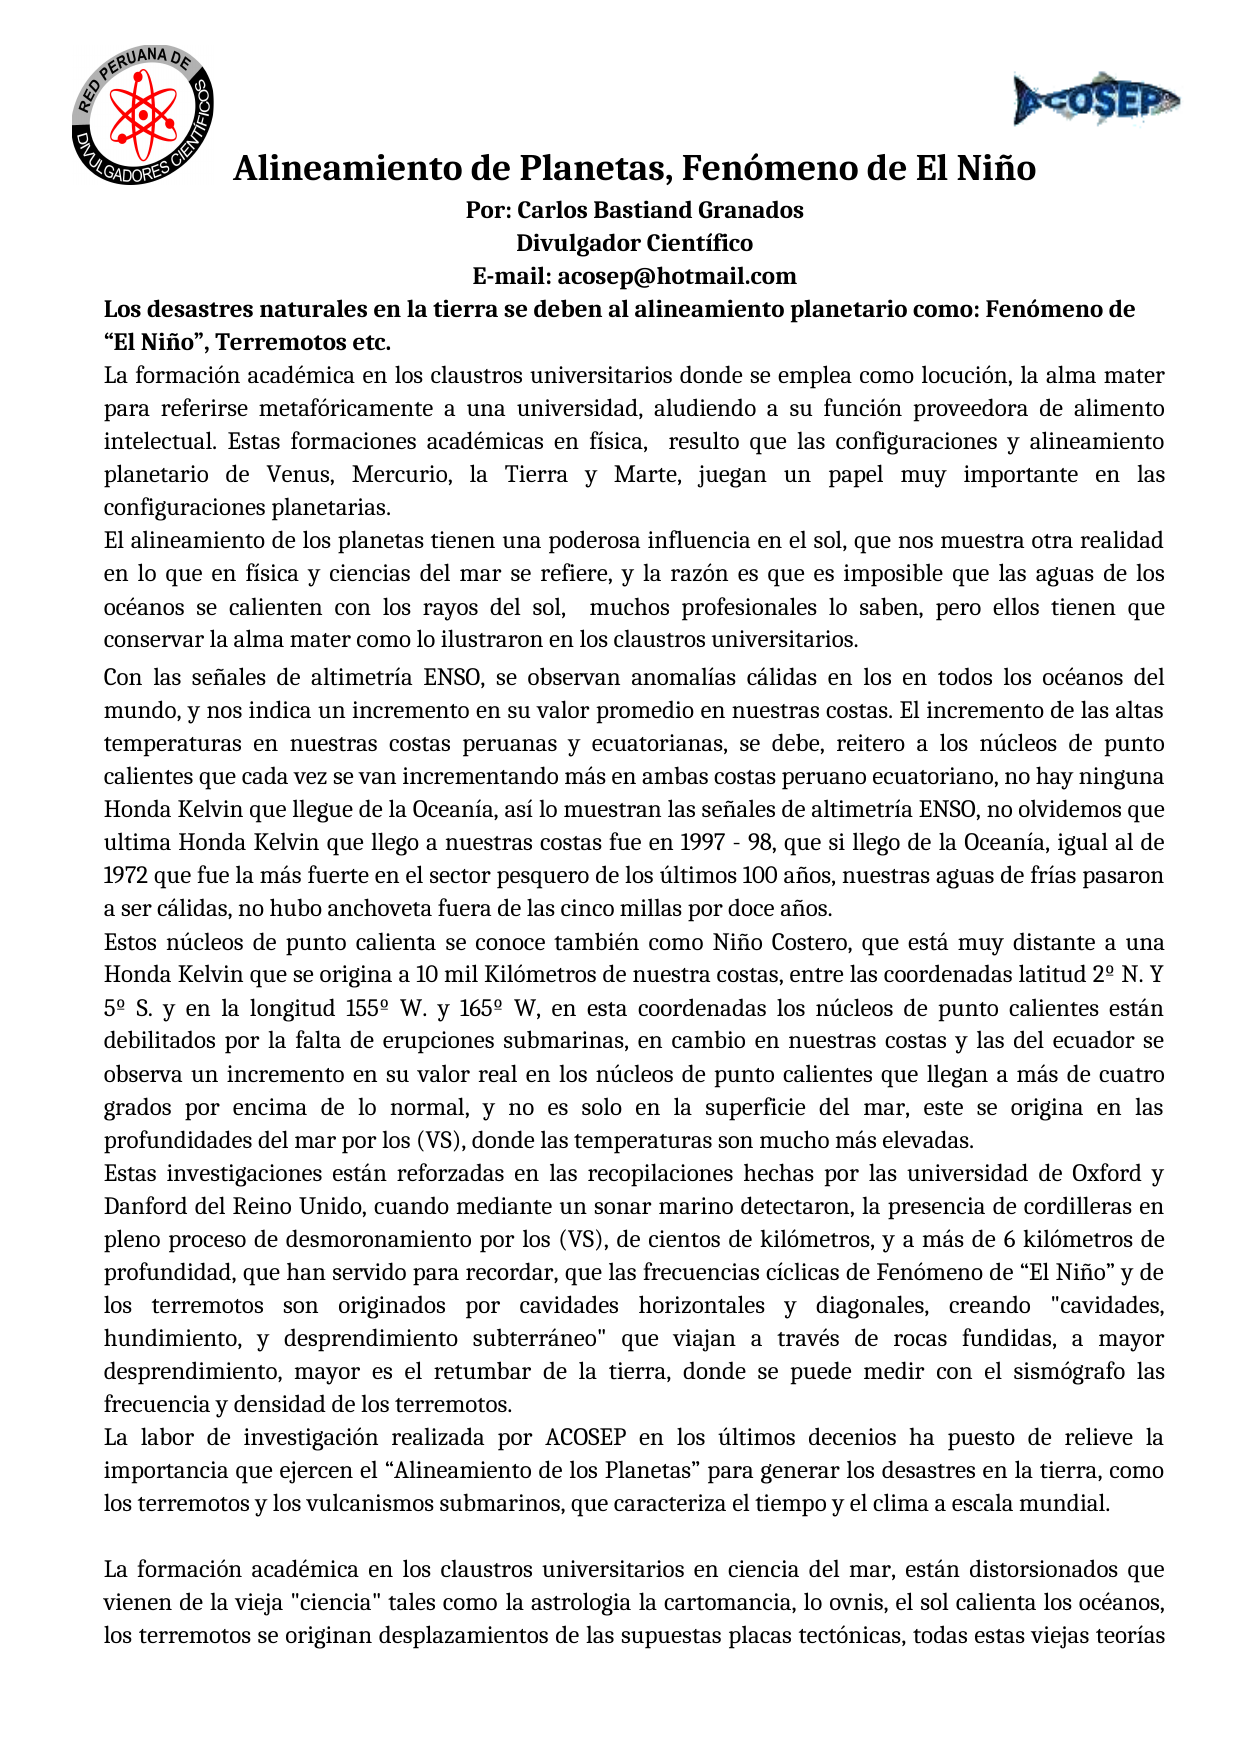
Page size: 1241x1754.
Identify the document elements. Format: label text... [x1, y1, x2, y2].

text Divulgador Científico [103, 229, 1166, 258]
text Los desastres naturales en la tierra se deben al alineamiento planetario como: Fenómeno de “El Niño”, Terremotos etc. [103, 295, 1166, 357]
text Por: Carlos Bastiand Granados [103, 196, 1166, 225]
text La formación académica en los claustros universitarios donde se emplea como locución, la alma mater para referirse metafóricamente a una universidad, aludiendo a su función proveedora de alimento intelectual. Estas formaciones académicas en física, resulto que las configuraciones y alineamiento planetario de Venus, Mercurio, la Tierra y Marte, juegan un papel muy importante en las configuraciones planetarias. [103, 361, 1166, 522]
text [103, 1555, 1166, 1649]
text Estas investigaciones están reforzadas en las recopilaciones hechas por las universidad de Oxford y Danford del Reino Unido, cuando mediante un sonar marino detectaron, la presencia de cordilleras en pleno proceso de desmoronamiento por los (VS), de cientos de kilómetros, y a más de 6 kilómetros de profundidad, que han servido para recordar, que las frecuencias cíclicas de Fenómeno de “El Niño” y de los terremotos son originados por cavidades horizontales y diagonales, creando "cavidades, hundimiento, y desprendimiento subterráneo" que viajan a través de rocas fundidas, a mayor desprendimiento, mayor es el retumbar de la tierra, donde se puede medir con el sismógrafo las frecuencia y densidad de los terremotos. [103, 1158, 1166, 1418]
picture [1003, 59, 1187, 145]
text Estos núcleos de punto calienta se conoce también como Niño Costero, que está muy distante a una Honda Kelvin que se origina a 10 mil Kilómetros de nuestra costas, entre las coordenadas latitud 2º N. Y 5º S. y en la longitud 155º W. y 165º W, en esta coordenadas los núcleos de punto calientes están debilitados por la falta de erupciones submarinas, en cambio en nuestras costas y las del ecuador se observa un incremento en su valor real en los núcleos de punto calientes que llegan a más de cuatro grados por encima de lo normal, y no es solo en la superficie del mar, este se origina en las profundidades del mar por los (VS), donde las temperaturas son mucho más elevadas. [103, 927, 1166, 1154]
text E-mail: acosep@hotmail.com [103, 262, 1166, 291]
text La labor de investigación realizada por ACOSEP en los últimos decenios ha puesto de relieve la importancia que ejercen el “Alineamiento de los Planetas” para generar los desastres en la tierra, como los terremotos y los vulcanismos submarinos, que caracteriza el tiempo y el clima a escala mundial. [103, 1423, 1166, 1517]
text El alineamiento de los planetas tienen una poderosa influencia en el sol, que nos muestra otra realidad en lo que en física y ciencias del mar se refiere, y la razón es que es imposible que las aguas de los océanos se calienten con los rayos del sol, muchos profesionales lo saben, pero ellos tienen que conservar la alma mater como lo ilustraron en los claustros universitarios. [103, 526, 1166, 654]
text Con las señales de altimetría ENSO, se observan anomalías cálidas en los en todos los océanos del mundo, y nos indica un incremento en su valor promedio en nuestras costas. El incremento de las altas temperaturas en nuestras costas peruanas y ecuatorianas, se debe, reitero a los núcleos de punto calientes que cada vez se van incrementando más en ambas costas peruano ecuatoriano, no hay ninguna Honda Kelvin que llegue de la Oceanía, así lo muestran las señales de altimetría ENSO, no olvidemos que ultima Honda Kelvin que llego a nuestras costas fue en 1997 - 98, que si llego de la Oceanía, igual al de 1972 que fue la más fuerte en el sector pesquero de los últimos 100 años, nuestras aguas de frías pasaron a ser cálidas, no hubo anchoveta fuera de las cinco millas por doce años. [103, 663, 1166, 923]
picture [72, 45, 214, 185]
text Alineamiento de Planetas, Fenómeno de El Niño [103, 147, 1166, 190]
